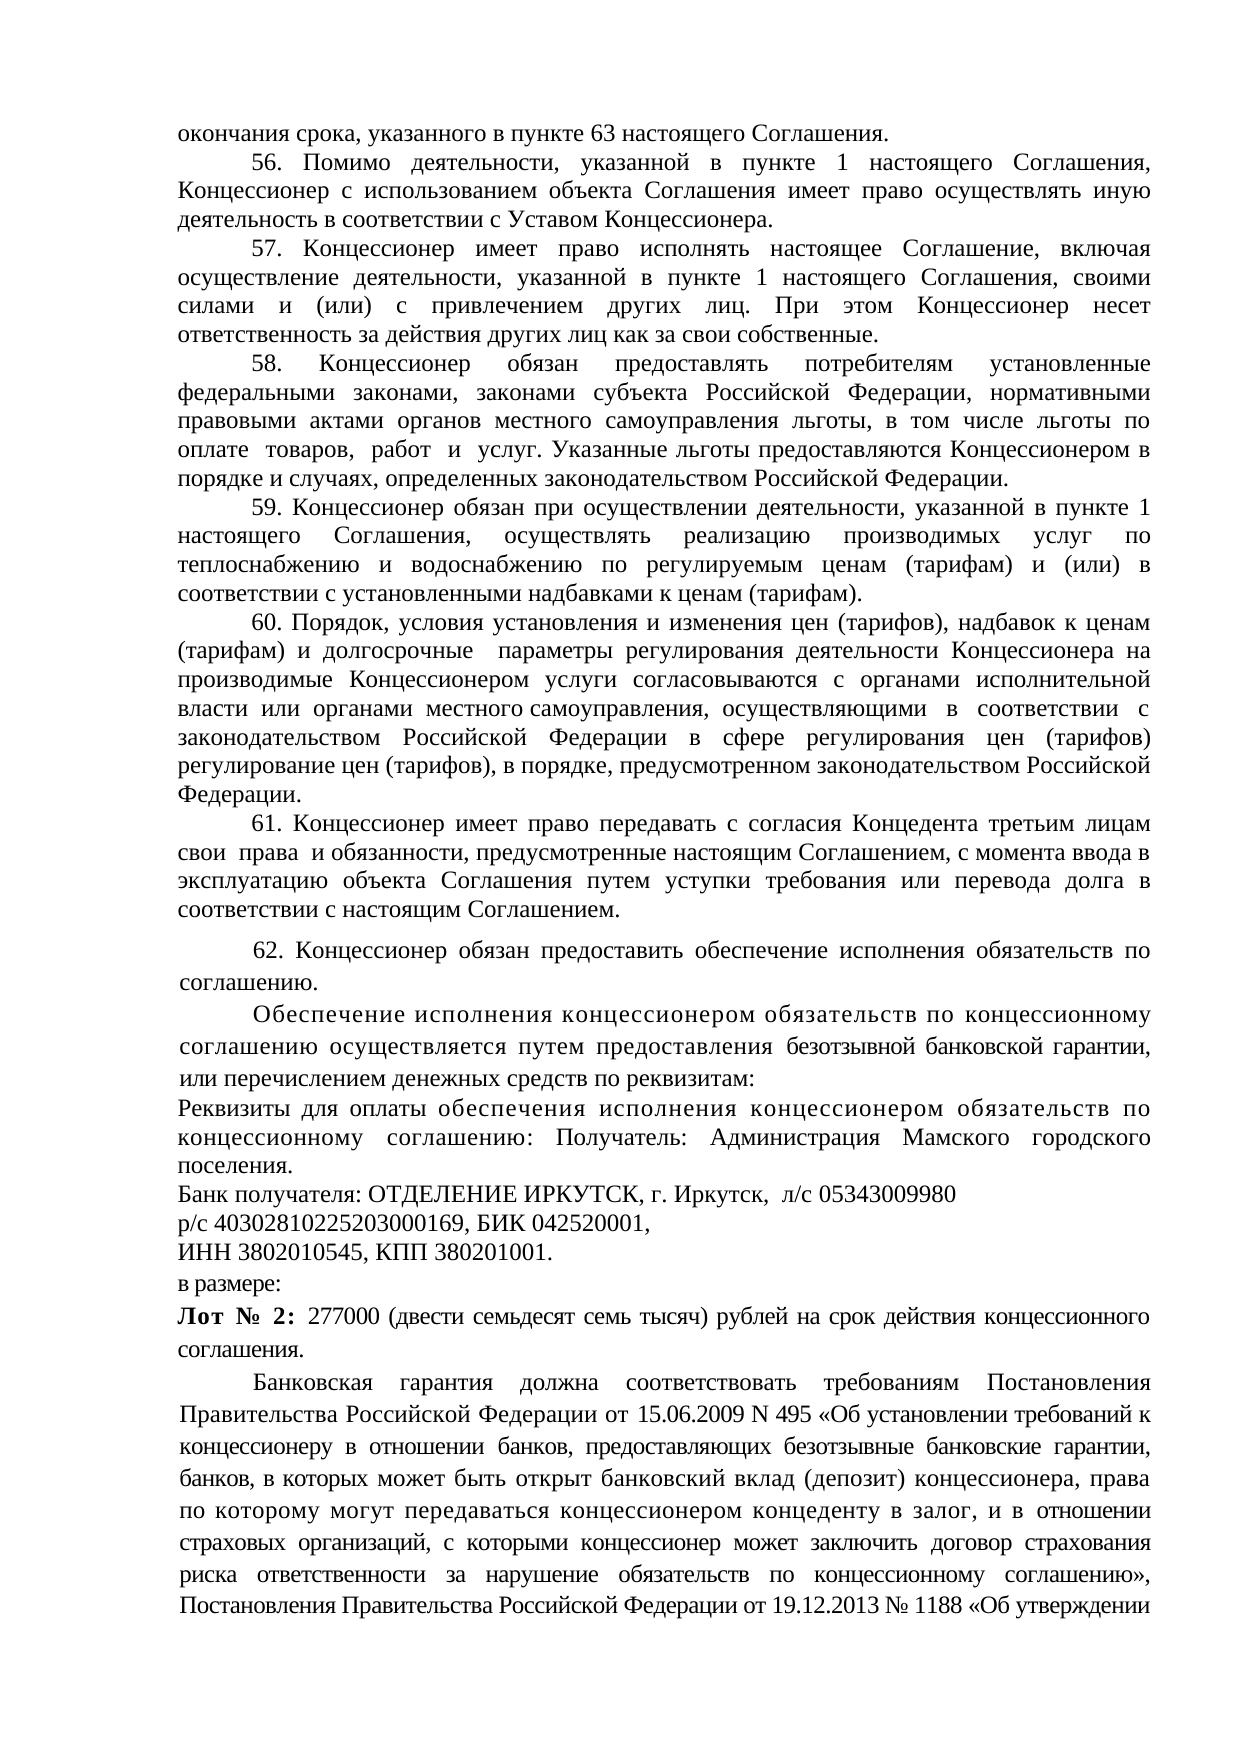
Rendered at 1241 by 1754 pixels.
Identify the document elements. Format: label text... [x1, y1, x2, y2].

text в размере: [177, 1266, 1151, 1297]
text 59. Концессионер обязан при осуществлении деятельности, указанной в пункте 1 настоящего Соглашения, осуществлять реализацию производимых услуг по теплоснабжению и водоснабжению по регулируемым ценам (тарифам) и (или) в соответствии с установленными надбавками к ценам (тарифам). [177, 492, 1152, 607]
text 56. Помимо деятельности, указанной в пункте 1 настоящего Соглашения, Концессионер с использованием объекта Соглашения имеет право осуществлять иную деятельность в соответствии с Уставом Концессионера. [177, 147, 1152, 233]
list Реквизиты для оплаты обеспечения исполнения концессионером обязательств по концессионному соглашению: Получатель: Администрация Мамского городского поселения. [177, 1093, 1152, 1179]
text 60. Порядок, условия установления и изменения цен (тарифов), надбавок к ценам (тарифам) и долгосрочные параметры регулирования деятельности Концессионера на производимые Концессионером услуги согласовываются с органами исполнительной власти или органами местного самоуправления, осуществляющими в соответствии с законодательством Российской Федерации в сфере регулирования цен (тарифов) регулирование цен (тарифов), в порядке, предусмотренном законодательством Российской Федерации. [177, 607, 1152, 808]
text ИНН 3802010545, КПП 380201001. [177, 1237, 1152, 1266]
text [177, 118, 1152, 147]
text Лот № 2: 277000 (двести семьдесят семь тысяч) рублей на срок действия концессионного соглашения. [177, 1297, 1151, 1364]
text 57. Концессионер имеет право исполнять настоящее Соглашение, включая осуществление деятельности, указанной в пункте 1 настоящего Соглашения, своими силами и (или) с привлечением других лиц. При этом Концессионер несет ответственность за действия других лиц как за свои собственные. [177, 233, 1152, 348]
list Банк получателя: ОТДЕЛЕНИЕ ИРКУТСК, г. Иркутск, л/с 05343009980 [177, 1179, 1152, 1208]
text 62. Концессионер обязан предоставить обеспечение исполнения обязательств по соглашению. [179, 933, 1151, 997]
list р/с 40302810225203000169, БИК 042520001, [177, 1208, 1152, 1237]
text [179, 1364, 1151, 1620]
text 61. Концессионер имеет право передавать с согласия Концедента третьим лицам свои права и обязанности, предусмотренные настоящим Соглашением, с момента ввода в эксплуатацию объекта Соглашения путем уступки требования или перевода долга в соответствии с настоящим Соглашением. [177, 808, 1152, 923]
text 58. Концессионер обязан предоставлять потребителям установленные федеральными законами, законами субъекта Российской Федерации, нормативными правовыми актами органов местного самоуправления льготы, в том числе льготы по оплате товаров, работ и услуг. Указанные льготы предоставляются Концессионером в порядке и случаях, определенных законодательством Российской Федерации. [177, 348, 1152, 492]
text Обеспечение исполнения концессионером обязательств по концессионному соглашению осуществляется путем предоставления безотзывной банковской гарантии, или перечислением денежных средств по реквизитам: [179, 997, 1151, 1093]
